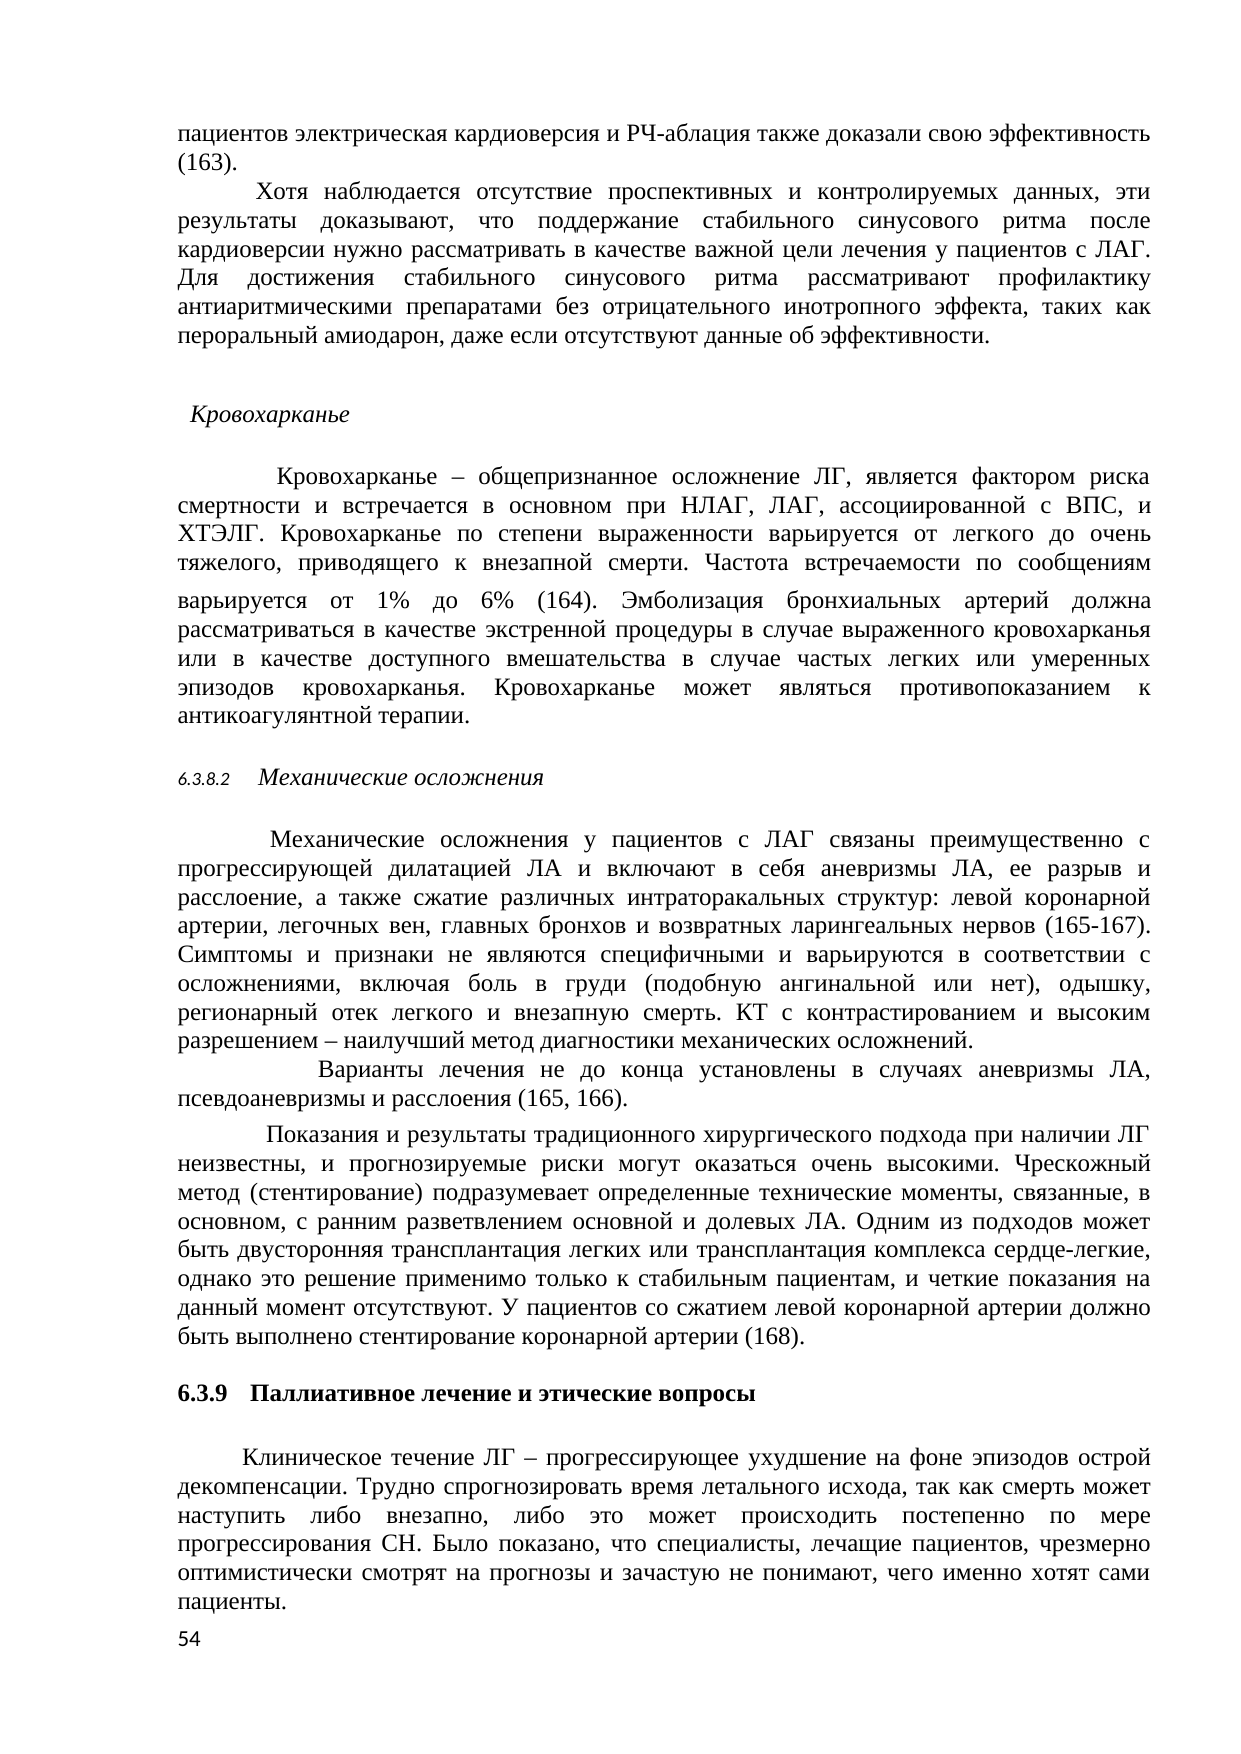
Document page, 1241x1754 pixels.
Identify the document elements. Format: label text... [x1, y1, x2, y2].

text Хотя наблюдается отсутствие проспективных и контролируемых данных, эти результаты доказывают, что поддержание стабильного синусового ритма после кардиоверсии нужно рассматривать в качестве важной цели лечения у пациентов с ЛАГ. Для достижения стабильного синусового ритма рассматривают профилактику антиаритмическими препаратами без отрицательного инотропного эффекта, таких как пероральный амиодарон, даже если отсутствуют данные об эффективности. [177, 176, 1152, 349]
list Механические осложнения [177, 762, 1152, 791]
text Кровохарканье – общепризнанное осложнение ЛГ, является фактором риска смертности и встречается в основном при HЛАГ, ЛАГ, ассоциированной с ВПС, и ХТЭЛГ. Кровохарканье по степени выраженности варьируется от легкого до очень тяжелого, приводящего к внезапной смерти. Частота встречаемости по сообщениям варьируется от 1% до 6% (164). Эмболизация бронхиальных артерий должна рассматриваться в качестве экстренной процедуры в случае выраженного кровохарканья или в качестве доступного вмешательства в случае частых легких или умеренных эпизодов кровохарканья. Кровохарканье может являться противопоказанием к антикоагулянтной терапии. [177, 461, 1152, 729]
text Кровохарканье [177, 399, 1152, 428]
text Показания и результаты традиционного хирургического подхода при наличии ЛГ неизвестны, и прогнозируемые риски могут оказаться очень высокими. Чрескожный метод (стентирование) подразумевает определенные технические моменты, связанные, в основном, с ранним разветвлением основной и долевых ЛА. Одним из подходов может быть двусторонняя трансплантация легких или трансплантация комплекса сердце-легкие, однако это решение применимо только к стабильным пациентам, и четкие показания на данный момент отсутствуют. У пациентов со сжатием левой коронарной артерии должно быть выполнено стентирование коронарной артерии (168). [177, 1119, 1152, 1349]
text Клиническое течение ЛГ – прогрессирующее ухудшение на фоне эпизодов острой декомпенсации. Трудно спрогнозировать время летального исхода, так как смерть может наступить либо внезапно, либо это может происходить постепенно по мере прогрессирования СН. Было показано, что специалисты, лечащие пациентов, чрезмерно оптимистически смотрят на прогнозы и зачастую не понимают, чего именно хотят сами пациенты. [177, 1442, 1152, 1615]
text Механические осложнения у пациентов с ЛАГ связаны преимущественно с прогрессирующей дилатацией ЛА и включают в себя аневризмы ЛА, ее разрыв и расслоение, а также сжатие различных интраторакальных структур: левой коронарной артерии, легочных вен, главных бронхов и возвратных ларингеальных нервов (165-167). Симптомы и признаки не являются специфичными и варьируются в соответствии с осложнениями, включая боль в груди (подобную ангинальной или нет), одышку, регионарный отек легкого и внезапную смерть. КТ с контрастированием и высоким разрешением – наилучший метод диагностики механических осложнений. [177, 824, 1152, 1054]
text Варианты лечения не до конца установлены в случаях аневризмы ЛА, псевдоаневризмы и расслоения (165, 166). [177, 1054, 1152, 1112]
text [177, 118, 1152, 176]
list Паллиативное лечение и этические вопросы [177, 1378, 1152, 1407]
